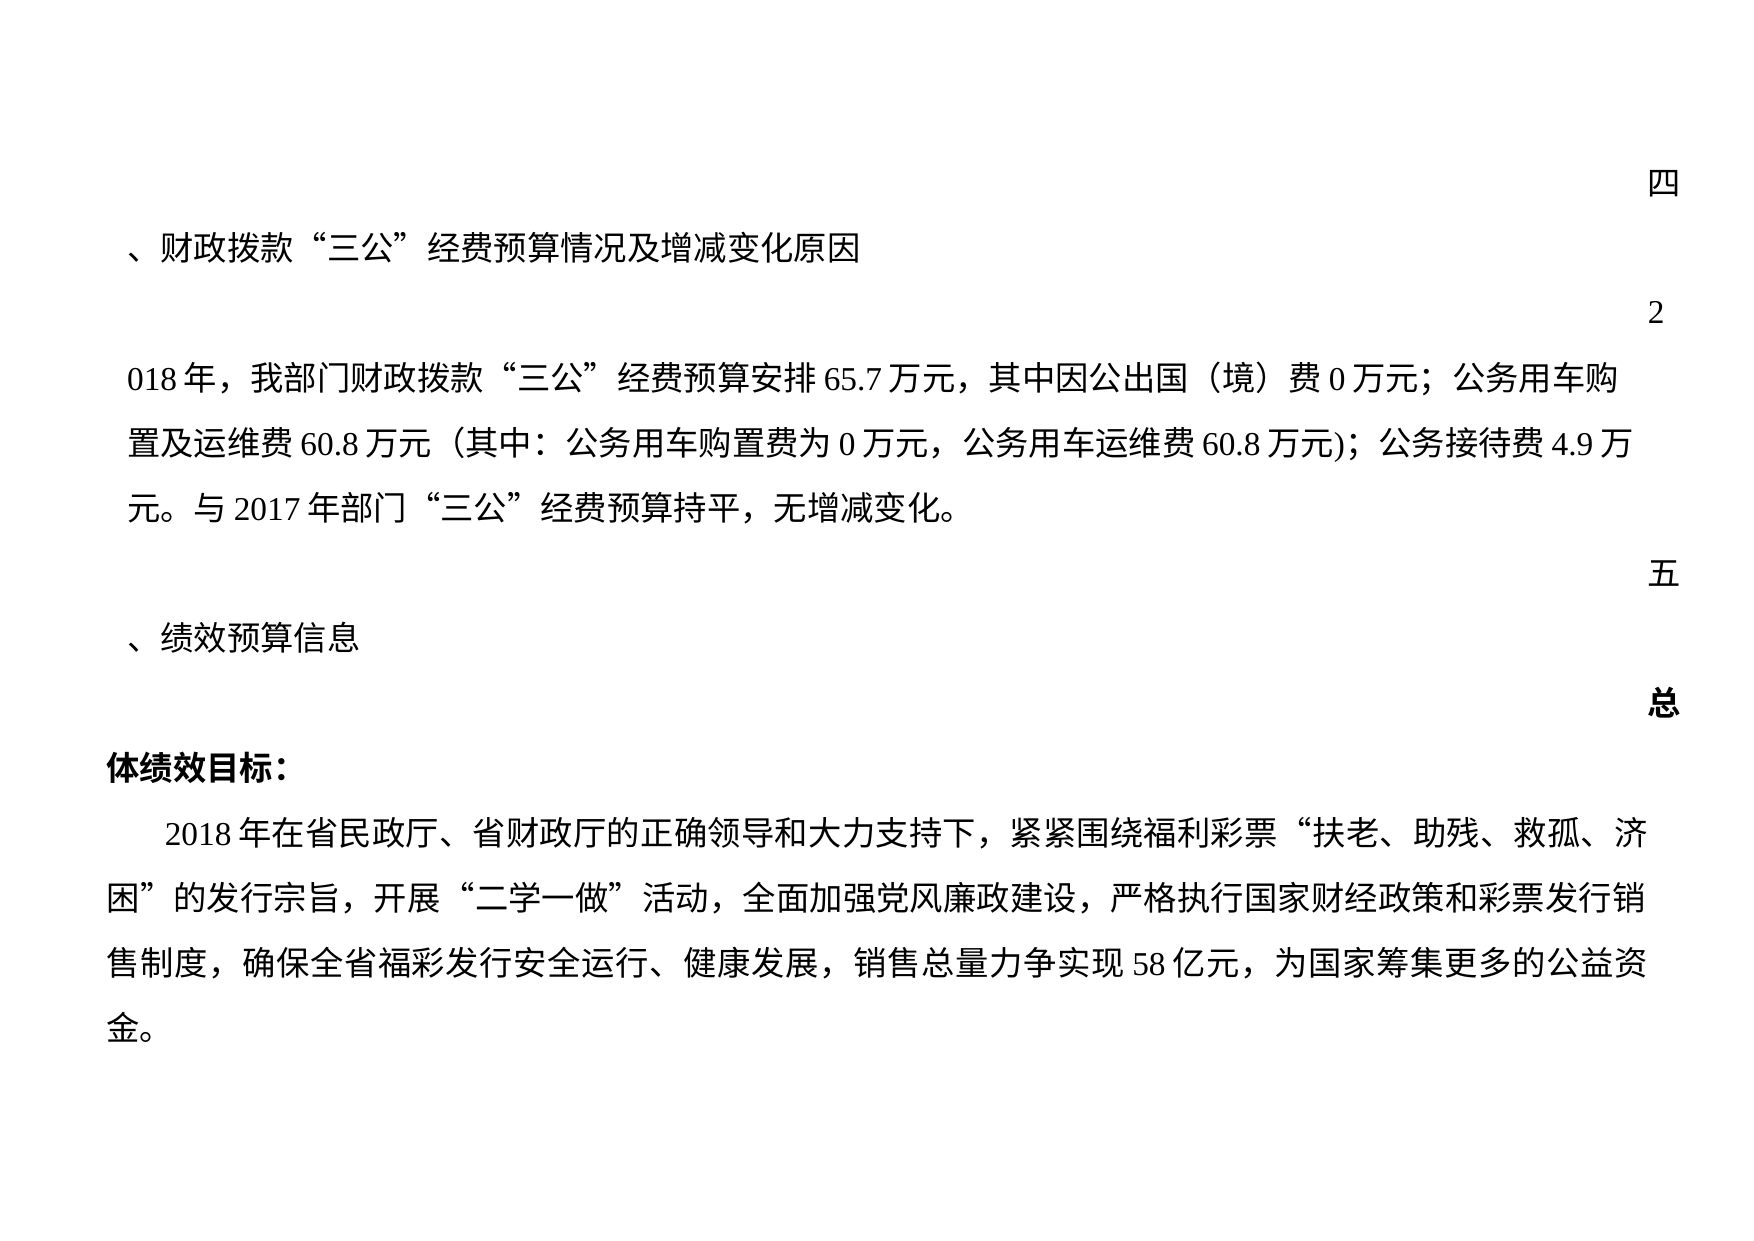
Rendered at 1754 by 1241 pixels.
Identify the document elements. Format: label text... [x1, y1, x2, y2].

text 2018年，我部门财政拨款“三公”经费预算安排65.7万元，其中因公出国（境）费0万元；公务用车购置及运维费60.8万元（其中：公务用车购置费为0万元，公务用车运维费60.8万元)；公务接待费4.9万元。与2017年部门“三公”经费预算持平，无增减变化。 [127, 279, 1648, 539]
text 2018年在省民政厅、省财政厅的正确领导和大力支持下，紧紧围绕福利彩票“扶老、助残、救孤、济困”的发行宗旨，开展“二学一做”活动，全面加强党风廉政建设，严格执行国家财经政策和彩票发行销售制度，确保全省福彩发行安全运行、健康发展，销售总量力争实现58亿元，为国家筹集更多的公益资金。 [106, 799, 1648, 1059]
text 五、绩效预算信息 [127, 539, 1648, 669]
text 总体绩效目标： [106, 669, 1648, 799]
text 四、财政拨款“三公”经费预算情况及增减变化原因 [127, 149, 1648, 279]
